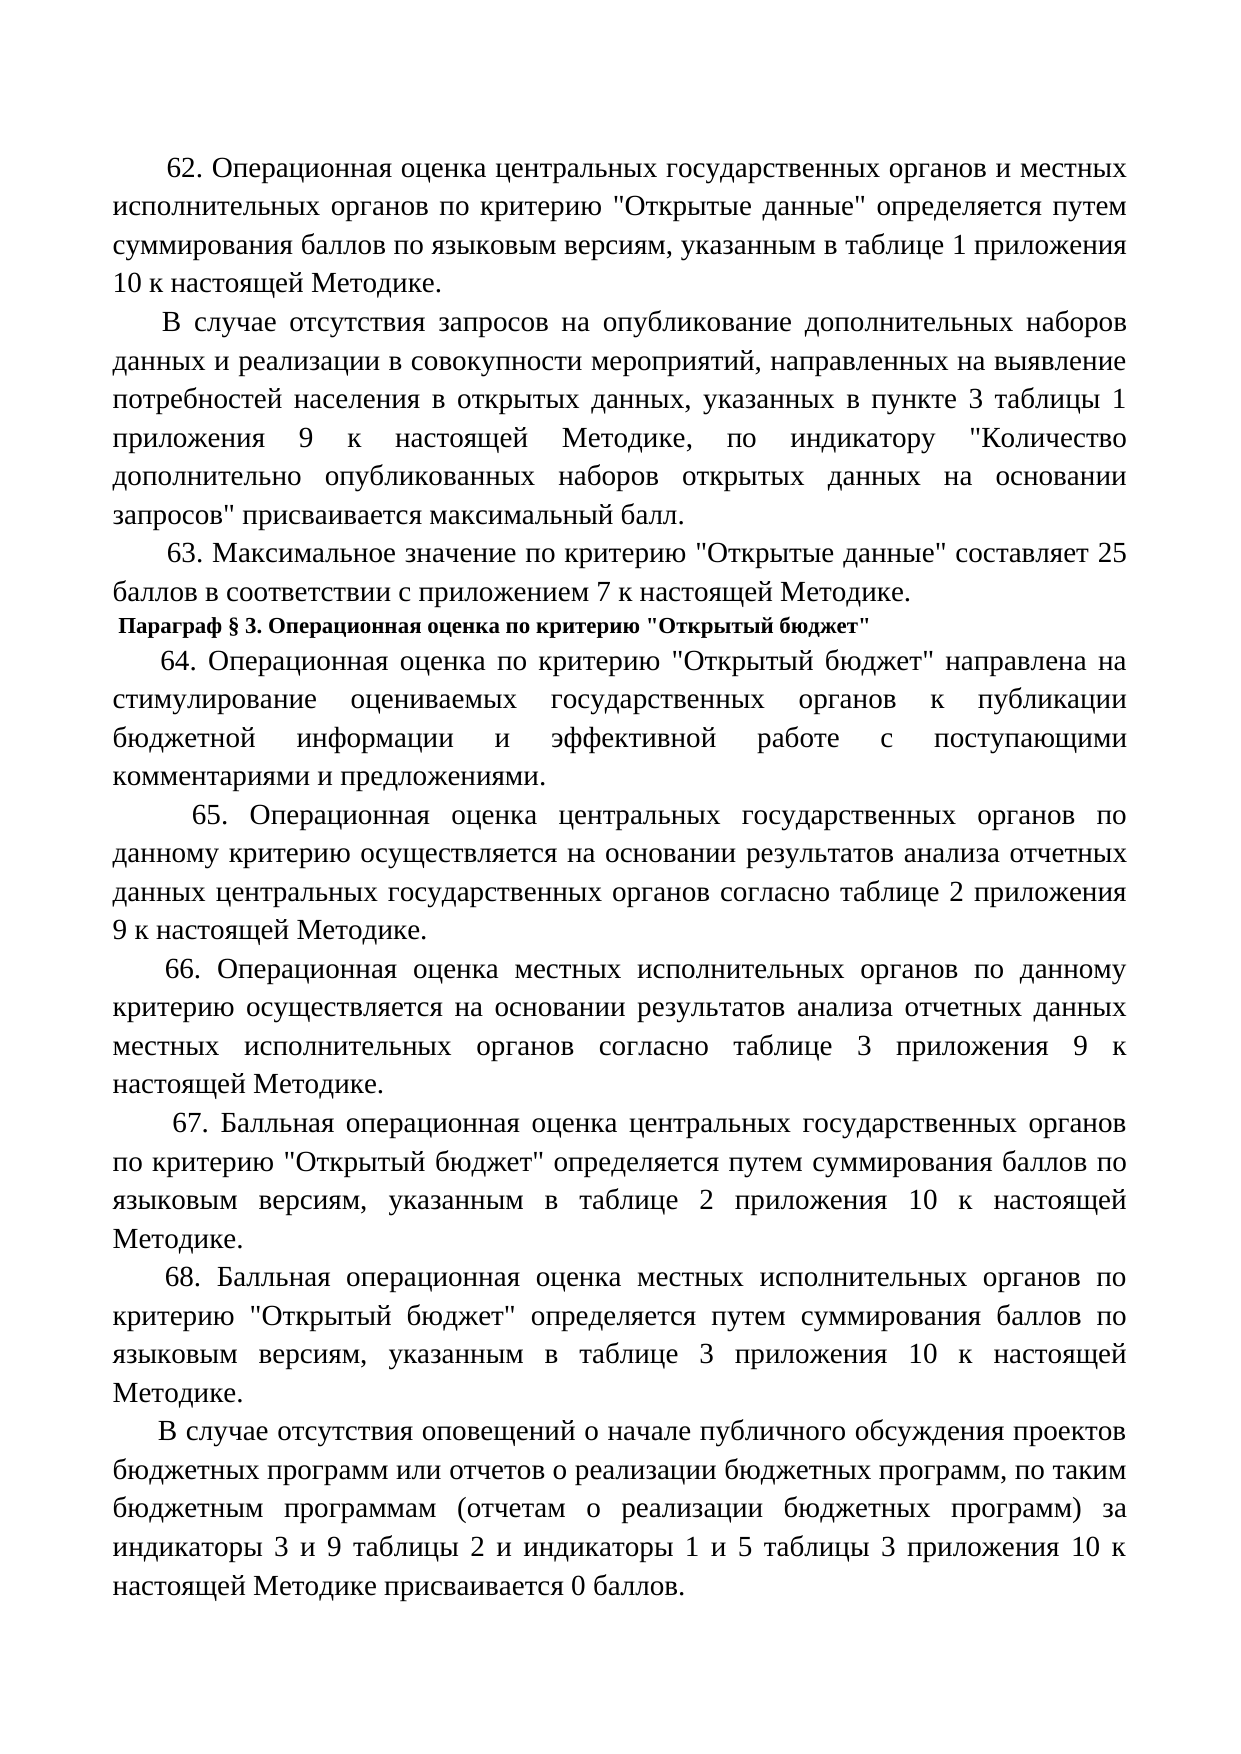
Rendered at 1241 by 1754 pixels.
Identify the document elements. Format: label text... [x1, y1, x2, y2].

text 68. Балльная операционная оценка местных исполнительных органов по критерию "Открытый бюджет" определяется путем суммирования баллов по языковым версиям, указанным в таблице 3 приложения 10 к настоящей Методике. [112, 1259, 1128, 1408]
text 63. Максимальное значение по критерию "Открытые данные" составляет 25 баллов в соответствии с приложением 7 к настоящей Методике. [112, 535, 1128, 607]
text 65. Операционная оценка центральных государственных органов по данному критерию осуществляется на основании результатов анализа отчетных данных центральных государственных органов согласно таблице 2 приложения 9 к настоящей Методике. [112, 797, 1128, 946]
text Параграф § 3. Операционная оценка по критерию "Открытый бюджет" [112, 612, 1128, 639]
text 66. Операционная оценка местных исполнительных органов по данному критерию осуществляется на основании результатов анализа отчетных данных местных исполнительных органов согласно таблице 3 приложения 9 к настоящей Методике. [112, 951, 1128, 1100]
text 62. Операционная оценка центральных государственных органов и местных исполнительных органов по критерию "Открытые данные" определяется путем суммирования баллов по языковым версиям, указанным в таблице 1 приложения 10 к настоящей Методике. [112, 150, 1128, 299]
text В случае отсутствия запросов на опубликование дополнительных наборов данных и реализации в совокупности мероприятий, направленных на выявление потребностей населения в открытых данных, указанных в пункте 3 таблицы 1 приложения 9 к настоящей Методике, по индикатору "Количество дополнительно опубликованных наборов открытых данных на основании запросов" присваивается максимальный балл. [112, 304, 1128, 530]
text 67. Балльная операционная оценка центральных государственных органов по критерию "Открытый бюджет" определяется путем суммирования баллов по языковым версиям, указанным в таблице 2 приложения 10 к настоящей Методике. [112, 1105, 1128, 1254]
text В случае отсутствия оповещений о начале публичного обсуждения проектов бюджетных программ или отчетов о реализации бюджетных программ, по таким бюджетным программам (отчетам о реализации бюджетных программ) за индикаторы 3 и 9 таблицы 2 и индикаторы 1 и 5 таблицы 3 приложения 10 к настоящей Методике присваивается 0 баллов. [112, 1413, 1128, 1601]
text 64. Операционная оценка по критерию "Открытый бюджет" направлена на стимулирование оцениваемых государственных органов к публикации бюджетной информации и эффективной работе с поступающими комментариями и предложениями. [112, 643, 1128, 792]
